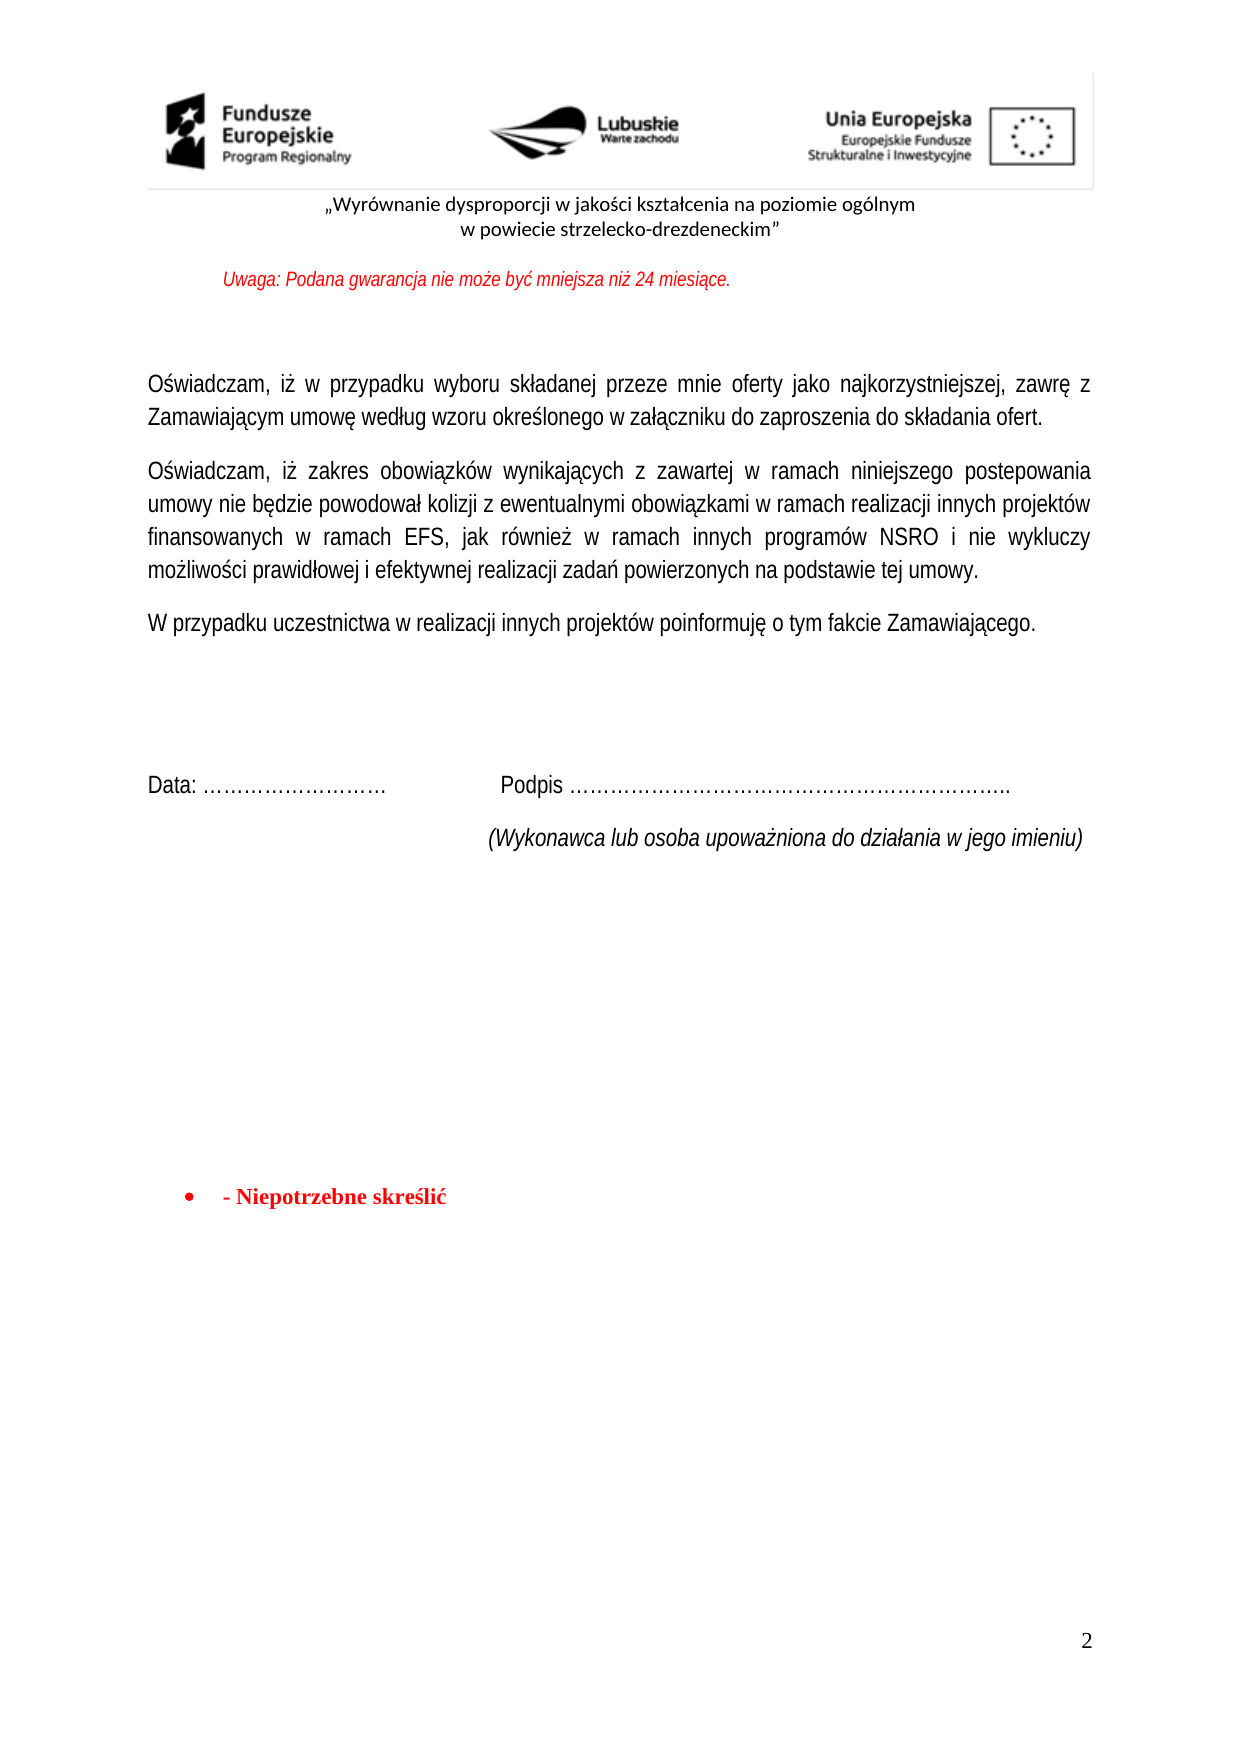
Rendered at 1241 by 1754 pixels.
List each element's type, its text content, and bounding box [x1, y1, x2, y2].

picture [147, 73, 1095, 191]
text Oświadczam, iż zakres obowiązków wynikających z zawartej w ramach niniejszego postepowania umowy nie będzie powodował kolizji z ewentualnymi obowiązkami w ramach realizacji innych projektów finansowanych w ramach EFS, jak również w ramach innych programów NSRO i nie wykluczy możliwości prawidłowej i efektywnej realizacji zadań powierzonych na podstawie tej umowy. [148, 456, 1093, 583]
text Data: ……………………… Podpis ……………………………………………………….. [148, 770, 1093, 798]
list Uwaga: Podana gwarancja nie może być mniejsza niż 24 miesiące. [223, 267, 1093, 291]
text W przypadku uczestnictwa w realizacji innych projektów poinformuję o tym fakcie Zamawiającego. [148, 608, 1093, 637]
list - Niepotrzebne skreślić [185, 1183, 1093, 1210]
text (Wykonawca lub osoba upoważniona do działania w jego imieniu) [148, 823, 1093, 852]
text Oświadczam, iż w przypadku wyboru składanej przeze mnie oferty jako najkorzystniejszej, zawrę z Zamawiającym umowę według wzoru określonego w załączniku do zaproszenia do składania ofert. [148, 369, 1093, 431]
